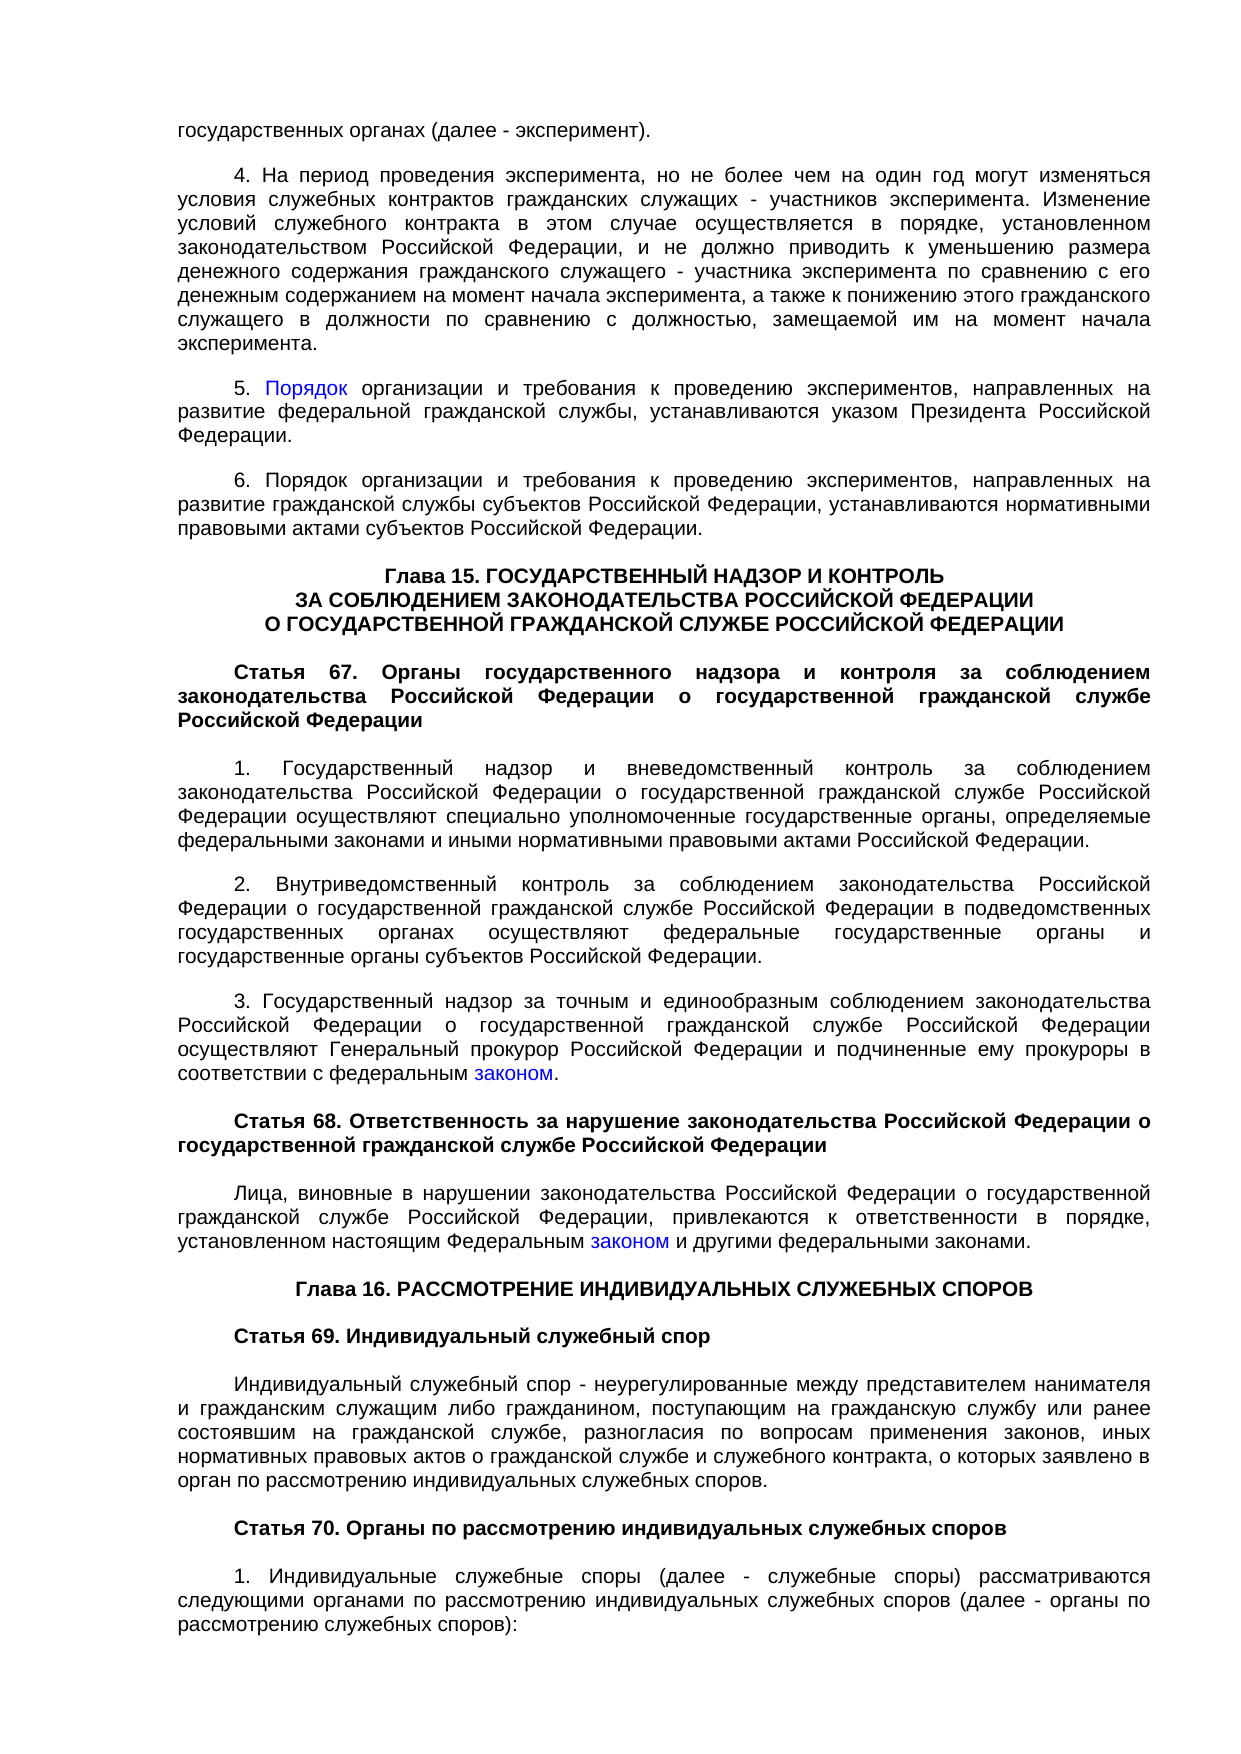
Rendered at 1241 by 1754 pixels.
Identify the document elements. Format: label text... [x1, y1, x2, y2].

text 3. Государственный надзор за точным и единообразным соблюдением законодательства Российской Федерации о государственной гражданской службе Российской Федерации осуществляют Генеральный прокурор Российской Федерации и подчиненные ему прокуроры в соответствии с федеральным законом. [177, 989, 1152, 1085]
text Индивидуальный служебный спор - неурегулированные между представителем нанимателя и гражданским служащим либо гражданином, поступающим на гражданскую службу или ранее состоявшим на гражданской службе, разногласия по вопросам применения законов, иных нормативных правовых актов о гражданской службе и служебного контракта, о которых заявлено в орган по рассмотрению индивидуальных служебных споров. [177, 1372, 1152, 1492]
title Статья 67. Органы государственного надзора и контроля за соблюдением законодательства Российской Федерации о государственной гражданской службе Российской Федерации [177, 660, 1152, 732]
text 5. Порядок организации и требования к проведению экспериментов, направленных на развитие федеральной гражданской службы, устанавливаются указом Президента Российской Федерации. [177, 375, 1152, 447]
title Глава 15. ГОСУДАРСТВЕННЫЙ НАДЗОР И КОНТРОЛЬ [177, 564, 1152, 588]
title О ГОСУДАРСТВЕННОЙ ГРАЖДАНСКОЙ СЛУЖБЕ РОССИЙСКОЙ ФЕДЕРАЦИИ [177, 612, 1152, 636]
text 2. Внутриведомственный контроль за соблюдением законодательства Российской Федерации о государственной гражданской службе Российской Федерации в подведомственных государственных органах осуществляют федеральные государственные органы и государственные органы субъектов Российской Федерации. [177, 872, 1152, 968]
text Лица, виновные в нарушении законодательства Российской Федерации о государственной гражданской службе Российской Федерации, привлекаются к ответственности в порядке, установленном настоящим Федеральным законом и другими федеральными законами. [177, 1181, 1152, 1252]
title Глава 16. РАССМОТРЕНИЕ ИНДИВИДУАЛЬНЫХ СЛУЖЕБНЫХ СПОРОВ [177, 1276, 1152, 1300]
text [177, 118, 1152, 142]
text 6. Порядок организации и требования к проведению экспериментов, направленных на развитие гражданской службы субъектов Российской Федерации, устанавливаются нормативными правовыми актами субъектов Российской Федерации. [177, 468, 1152, 540]
text 1. Индивидуальные служебные споры (далее - служебные споры) рассматриваются следующими органами по рассмотрению индивидуальных служебных споров (далее - органы по рассмотрению служебных споров): [177, 1564, 1152, 1636]
text 1. Государственный надзор и вневедомственный контроль за соблюдением законодательства Российской Федерации о государственной гражданской службе Российской Федерации осуществляют специально уполномоченные государственные органы, определяемые федеральными законами и иными нормативными правовыми актами Российской Федерации. [177, 756, 1152, 851]
title Статья 70. Органы по рассмотрению индивидуальных служебных споров [177, 1516, 1152, 1540]
title Статья 68. Ответственность за нарушение законодательства Российской Федерации о государственной гражданской службе Российской Федерации [177, 1109, 1152, 1157]
text 4. На период проведения эксперимента, но не более чем на один год могут изменяться условия служебных контрактов гражданских служащих - участников эксперимента. Изменение условий служебного контракта в этом случае осуществляется в порядке, установленном законодательством Российской Федерации, и не должно приводить к уменьшению размера денежного содержания гражданского служащего - участника эксперимента по сравнению с его денежным содержанием на момент начала эксперимента, а также к понижению этого гражданского служащего в должности по сравнению с должностью, замещаемой им на момент начала эксперимента. [177, 163, 1152, 354]
title Статья 69. Индивидуальный служебный спор [177, 1324, 1152, 1348]
title ЗА СОБЛЮДЕНИЕМ ЗАКОНОДАТЕЛЬСТВА РОССИЙСКОЙ ФЕДЕРАЦИИ [177, 588, 1152, 612]
